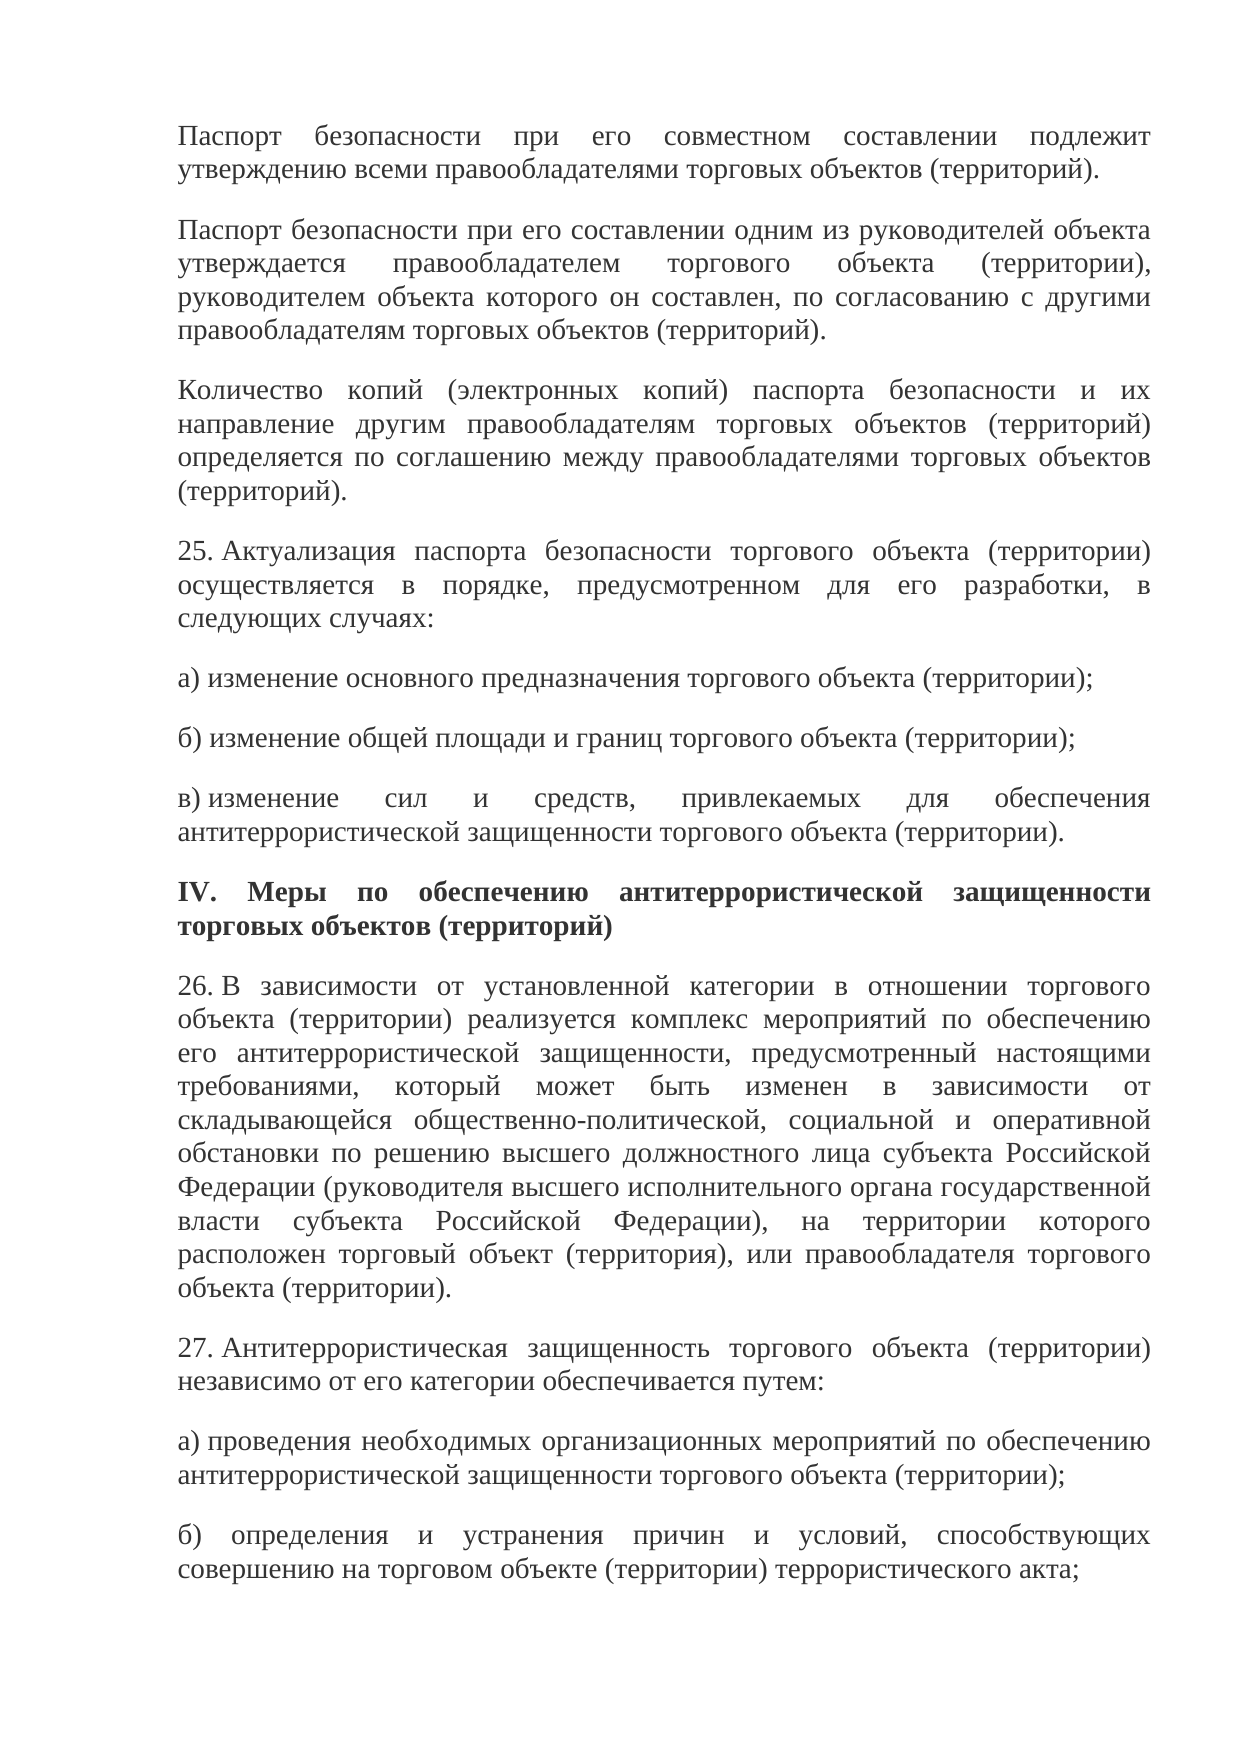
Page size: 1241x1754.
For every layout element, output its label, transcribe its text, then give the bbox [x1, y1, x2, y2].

text IV. Меры по обеспечению антитеррористической защищенности торговых объектов (территорий) [177, 874, 1152, 941]
text в) изменение сил и средств, привлекаемых для обеспечения антитеррористической защищенности торгового объекта (территории). [177, 781, 1152, 848]
text 25. Актуализация паспорта безопасности торгового объекта (территории) осуществляется в порядке, предусмотренном для его разработки, в следующих случаях: [177, 533, 1152, 634]
text б) изменение общей площади и границ торгового объекта (территории); [177, 721, 1152, 754]
text 27. Антитеррористическая защищенность торгового объекта (территории) независимо от его категории обеспечивается путем: [177, 1330, 1152, 1397]
text 26. В зависимости от установленной категории в отношении торгового объекта (территории) реализуется комплекс мероприятий по обеспечению его антитеррористической защищенности, предусмотренный настоящими требованиями, который может быть изменен в зависимости от складывающейся общественно-политической, социальной и оперативной обстановки по решению высшего должностного лица субъекта Российской Федерации (руководителя высшего исполнительного органа государственной власти субъекта Российской Федерации), на территории которого расположен торговый объект (территория), или правообладателя торгового объекта (территории). [177, 968, 1152, 1303]
text б) определения и устранения причин и условий, способствующих совершению на торговом объекте (территории) террористического акта; [177, 1517, 1152, 1584]
text а) проведения необходимых организационных мероприятий по обеспечению антитеррористической защищенности торгового объекта (территории); [177, 1423, 1152, 1491]
text а) изменение основного предназначения торгового объекта (территории); [177, 660, 1152, 694]
text Паспорт безопасности при его составлении одним из руководителей объекта утверждается правообладателем торгового объекта (территории), руководителем объекта которого он составлен, по согласованию с другими правообладателям торговых объектов (территорий). [177, 212, 1152, 346]
text Количество копий (электронных копий) паспорта безопасности и их направление другим правообладателям торговых объектов (территорий) определяется по соглашению между правообладателями торговых объектов (территорий). [177, 372, 1152, 507]
text Паспорт безопасности при его совместном составлении подлежит утверждению всеми правообладателями торговых объектов (территорий). [177, 118, 1152, 185]
